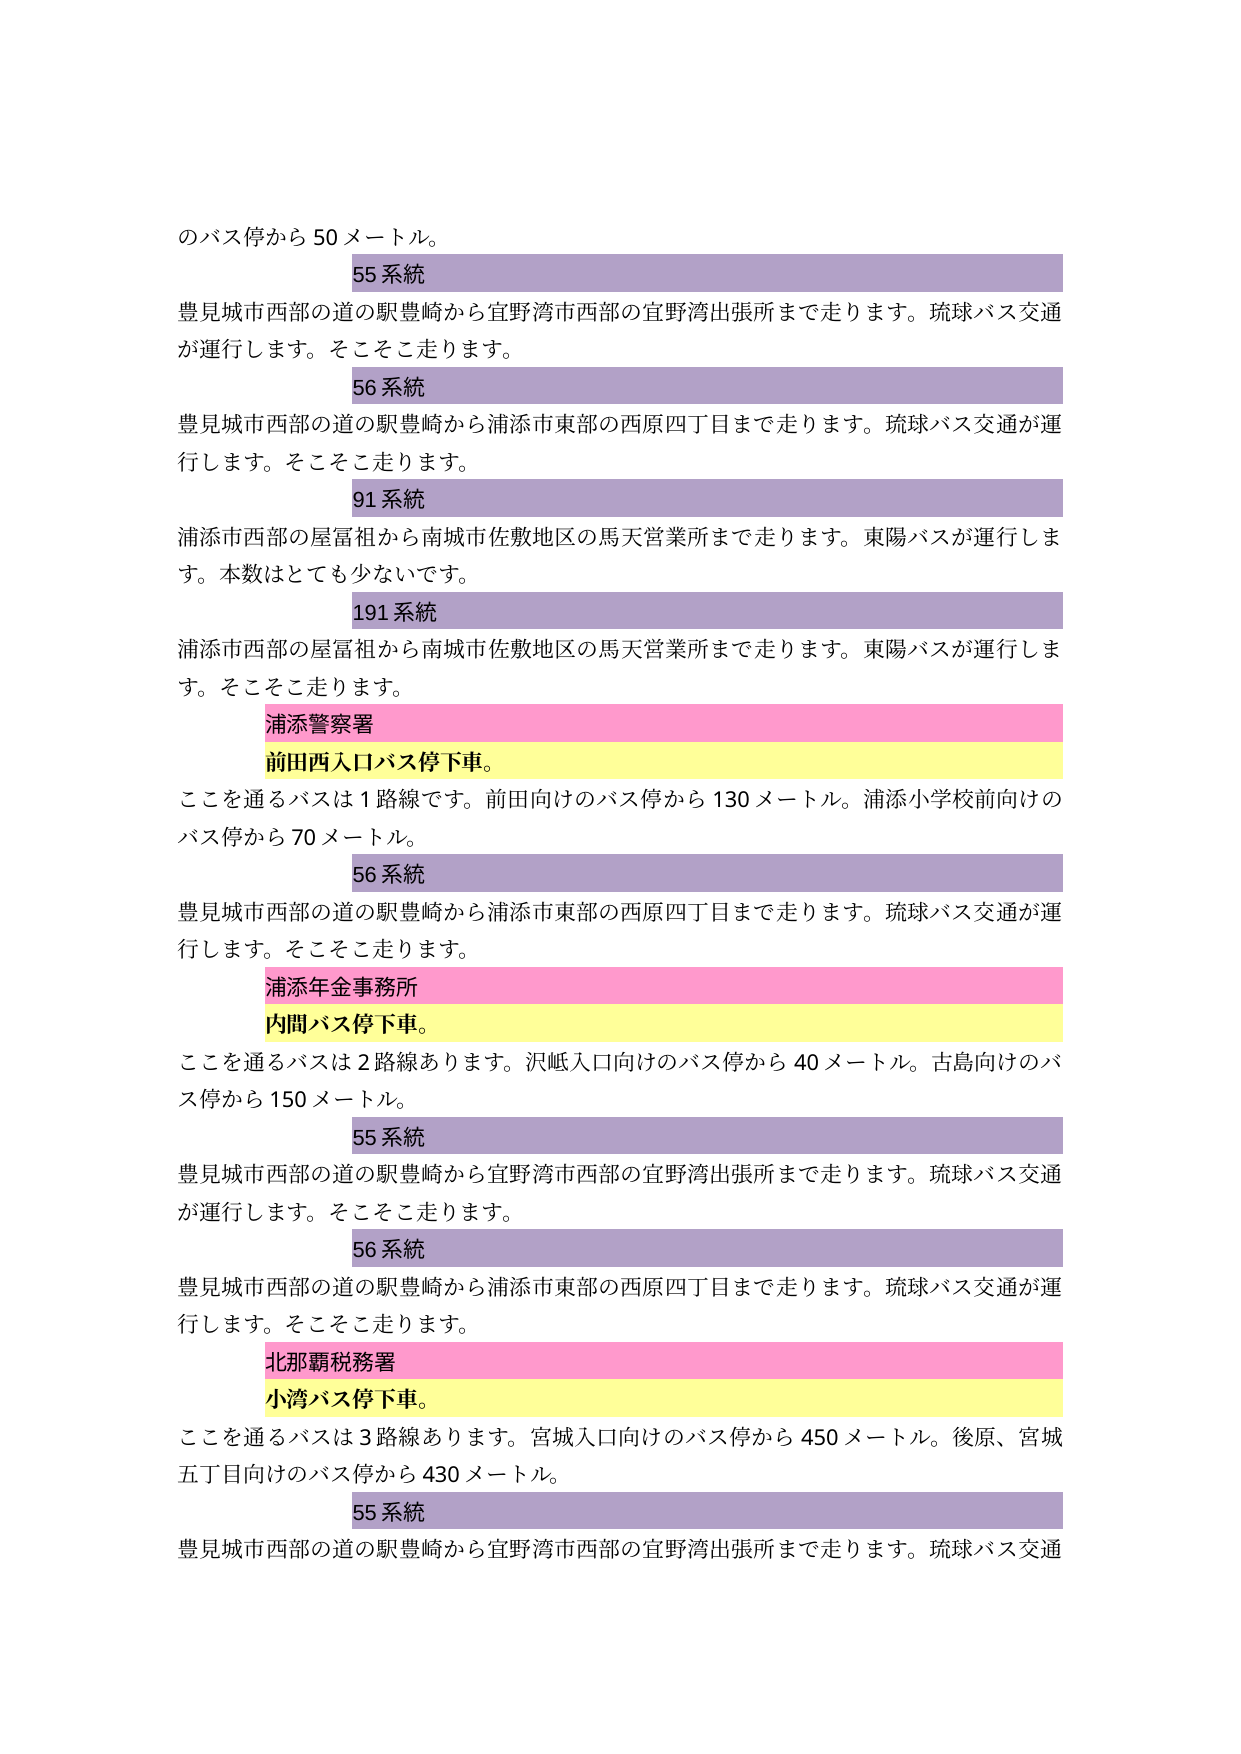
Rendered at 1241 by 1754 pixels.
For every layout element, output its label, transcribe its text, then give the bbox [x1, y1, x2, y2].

text 豊見城市西部の道の駅豊崎から浦添市東部の西原四丁目まで走ります。琉球バス交通が運行します。そこそこ走ります。 [177, 892, 1063, 967]
subtitle 浦添年金事務所 [265, 967, 1063, 1004]
subtitle 前田西入口バス停下車。 [265, 742, 1063, 779]
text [177, 1529, 1063, 1567]
subtitle 56系統 [352, 1229, 1063, 1267]
text ここを通るバスは1路線です。前田向けのバス停から130メートル。浦添小学校前向けのバス停から70メートル。 [177, 779, 1063, 854]
text 浦添市西部の屋冨祖から南城市佐敷地区の馬天営業所まで走ります。東陽バスが運行します。そこそこ走ります。 [177, 629, 1063, 704]
text ここを通るバスは3路線あります。宮城入口向けのバス停から450メートル。後原、宮城五丁目向けのバス停から430メートル。 [177, 1417, 1063, 1492]
text 豊見城市西部の道の駅豊崎から宜野湾市西部の宜野湾出張所まで走ります。琉球バス交通が運行します。そこそこ走ります。 [177, 292, 1063, 367]
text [177, 1267, 1063, 1342]
subtitle 56系統 [352, 367, 1063, 404]
text 豊見城市西部の道の駅豊崎から浦添市東部の西原四丁目まで走ります。琉球バス交通が運行します。そこそこ走ります。 [177, 404, 1063, 479]
subtitle 55系統 [352, 1117, 1063, 1154]
text 豊見城市西部の道の駅豊崎から宜野湾市西部の宜野湾出張所まで走ります。琉球バス交通が運行します。そこそこ走ります。 [177, 1154, 1063, 1229]
subtitle 小湾バス停下車。 [265, 1379, 1063, 1417]
subtitle 内間バス停下車。 [265, 1004, 1063, 1042]
subtitle 191系統 [352, 592, 1063, 629]
text ここを通るバスは2路線あります。沢岻入口向けのバス停から40メートル。古島向けのバス停から150メートル。 [177, 1042, 1063, 1117]
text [177, 217, 1063, 254]
subtitle 55系統 [352, 1492, 1063, 1529]
subtitle 56系統 [352, 854, 1063, 892]
subtitle 55系統 [352, 254, 1063, 292]
text 浦添市西部の屋冨祖から南城市佐敷地区の馬天営業所まで走ります。東陽バスが運行します。本数はとても少ないです。 [177, 517, 1063, 592]
subtitle 浦添警察署 [265, 704, 1063, 742]
subtitle 北那覇税務署 [265, 1342, 1063, 1379]
subtitle 91系統 [352, 479, 1063, 517]
